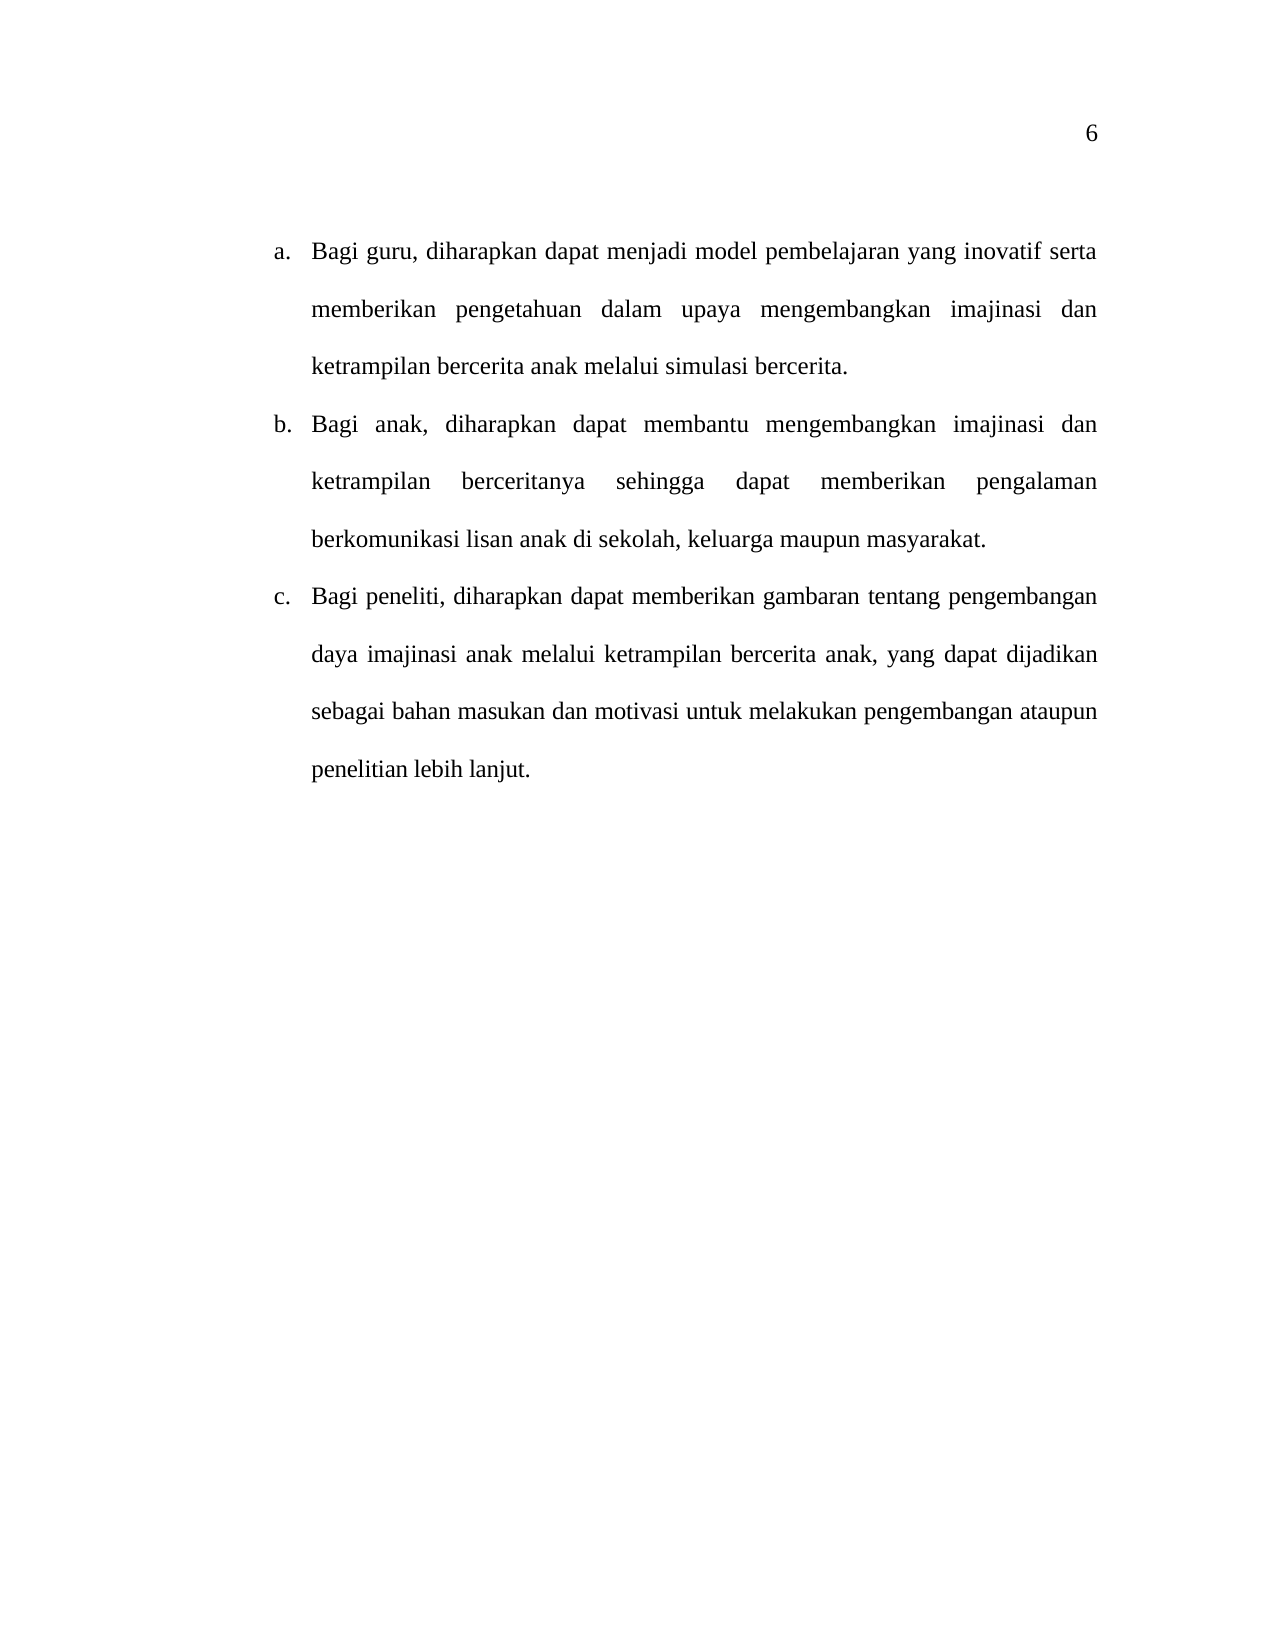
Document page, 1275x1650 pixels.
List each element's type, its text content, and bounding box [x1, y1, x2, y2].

list Bagi guru, diharapkan dapat menjadi model pembelajaran yang inovatif serta memberikan pengetahuan dalam upaya mengembangkan imajinasi dan ketrampilan bercerita anak melalui simulasi bercerita. [274, 236, 1098, 380]
list Bagi anak, diharapkan dapat membantu mengembangkan imajinasi dan ketrampilan berceritanya sehingga dapat memberikan pengalaman berkomunikasi lisan anak di sekolah, keluarga maupun masyarakat. [274, 409, 1098, 552]
list Bagi peneliti, diharapkan dapat memberikan gambaran tentang pengembangan daya imajinasi anak melalui ketrampilan bercerita anak, yang dapat dijadikan sebagai bahan masukan dan motivasi untuk melakukan pengembangan ataupun penelitian lebih lanjut. [274, 581, 1098, 782]
